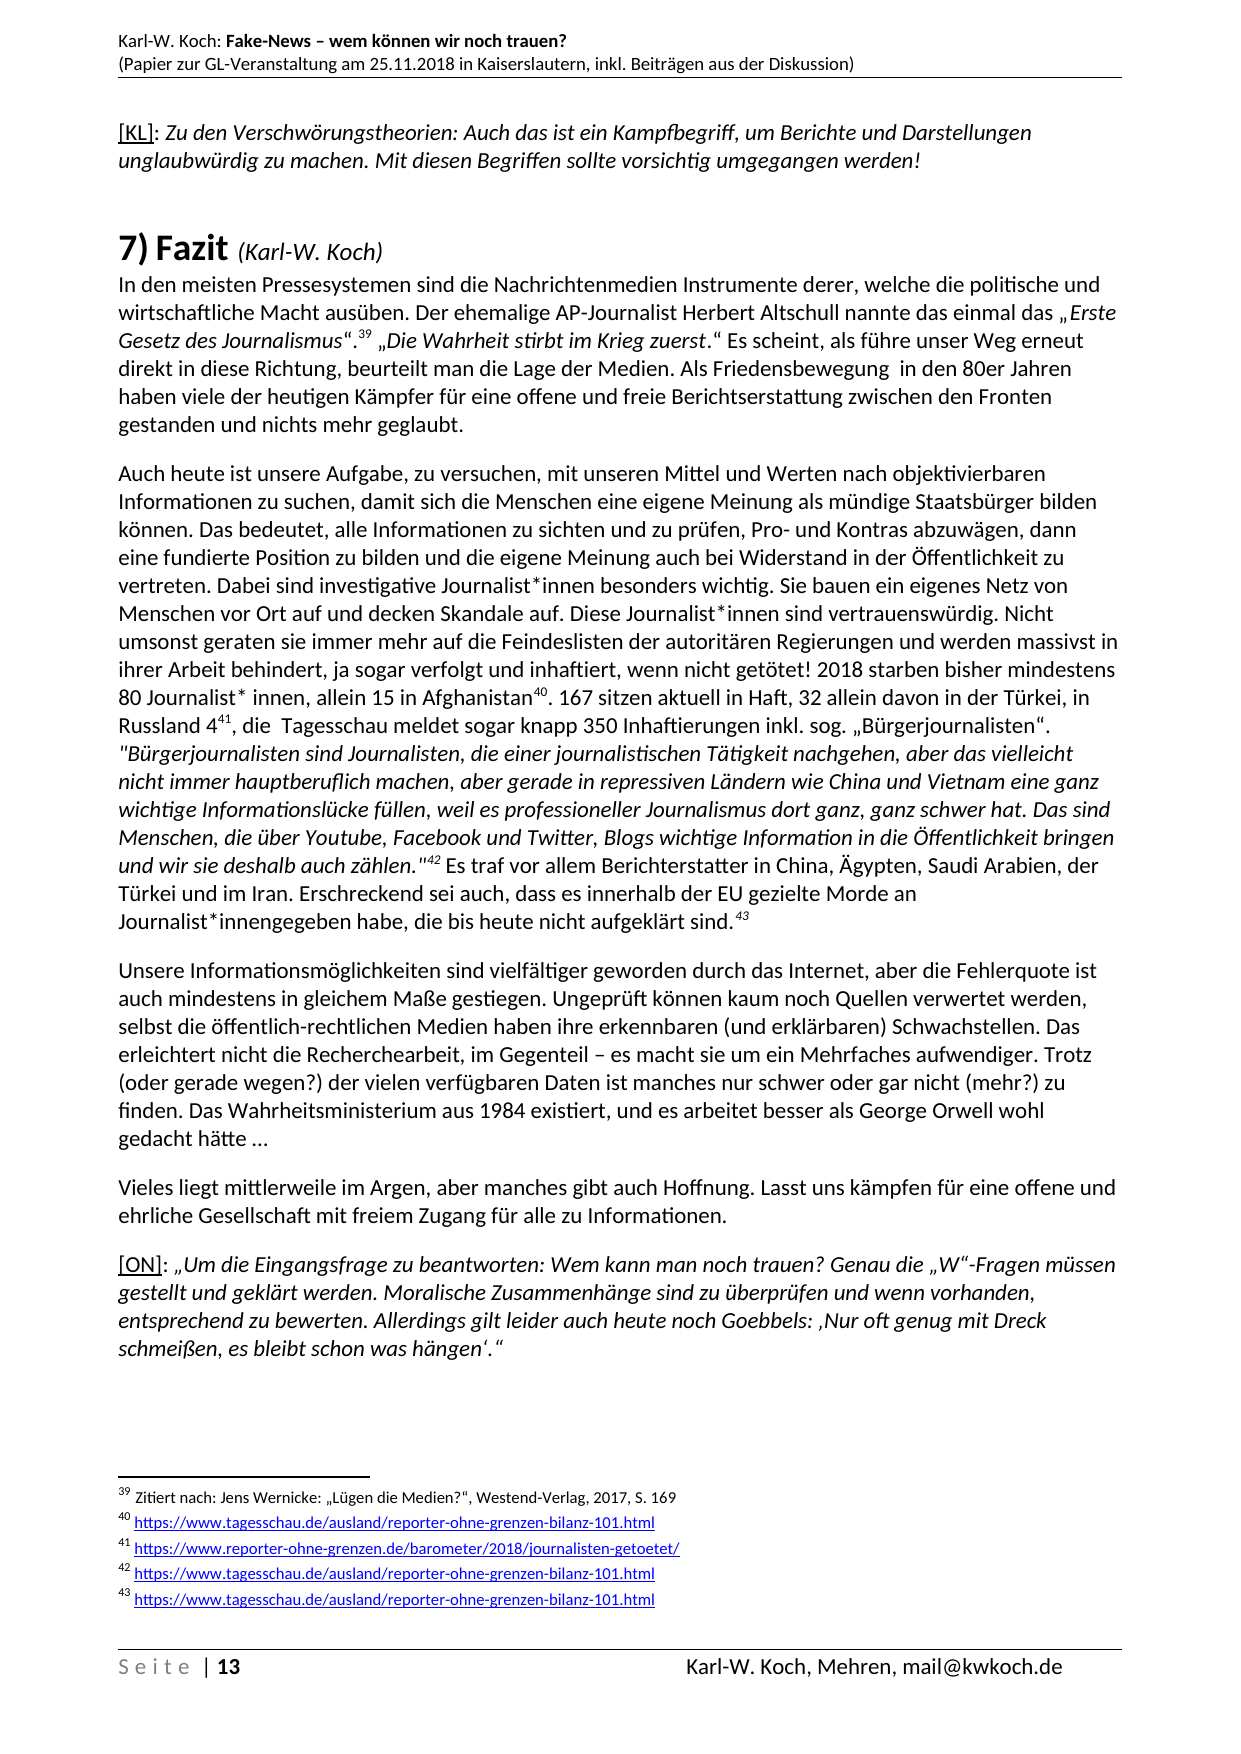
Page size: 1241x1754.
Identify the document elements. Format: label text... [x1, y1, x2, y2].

text Unsere Informationsmöglichkeiten sind vielfältiger geworden durch das Internet, aber die Fehlerquote ist auch mindestens in gleichem Maße gestiegen. Ungeprüft können kaum noch Quellen verwertet werden, selbst die öffentlich-rechtlichen Medien haben ihre erkennbaren (und erklärbaren) Schwachstellen. Das erleichtert nicht die Recherchearbeit, im Gegenteil – es macht sie um ein Mehrfaches aufwendiger. Trotz (oder gerade wegen?) der vielen verfügbaren Daten ist manches nur schwer oder gar nicht (mehr?) zu finden. Das Wahrheitsministerium aus 1984 existiert, und es arbeitet besser als George Orwell wohl gedacht hätte … [118, 956, 1122, 1152]
text In den meisten Pressesystemen sind die Nachrichtenmedien Instrumente derer, welche die politische und wirtschaftliche Macht ausüben. Der ehemalige AP-Journalist Herbert Altschull nannte das einmal das „Erste Gesetz des Journalismus“. „Die Wahrheit stirbt im Krieg zuerst.“ Es scheint, als führe unser Weg erneut direkt in diese Richtung, beurteilt man die Lage der Medien. Als Friedensbewegung in den 80er Jahren haben viele der heutigen Kämpfer für eine offene und freie Berichtserstattung zwischen den Fronten gestanden und nichts mehr geglaubt. [118, 270, 1122, 438]
text Auch heute ist unsere Aufgabe, zu versuchen, mit unseren Mittel und Werten nach objektivierbaren Informationen zu suchen, damit sich die Menschen eine eigene Meinung als mündige Staatsbürger bilden können. Das bedeutet, alle Informationen zu sichten und zu prüfen, Pro- und Kontras abzuwägen, dann eine fundierte Position zu bilden und die eigene Meinung auch bei Widerstand in der Öffentlichkeit zu vertreten. Dabei sind investigative Journalist*innen besonders wichtig. Sie bauen ein eigenes Netz von Menschen vor Ort auf und decken Skandale auf. Diese Journalist*innen sind vertrauenswürdig. Nicht umsonst geraten sie immer mehr auf die Feindeslisten der autoritären Regierungen und werden massivst in ihrer Arbeit behindert, ja sogar verfolgt und inhaftiert, wenn nicht getötet! 2018 starben bisher mindestens 80 Journalist* innen, allein 15 in Afghanistan. 167 sitzen aktuell in Haft, 32 allein davon in der Türkei, in Russland 4, die Tagesschau meldet sogar knapp 350 Inhaftierungen inkl. sog. „Bürgerjournalisten“. "Bürgerjournalisten sind Journalisten, die einer journalistischen Tätigkeit nachgehen, aber das vielleicht nicht immer hauptberuflich machen, aber gerade in repressiven Ländern wie China und Vietnam eine ganz wichtige Informationslücke füllen, weil es professioneller Journalismus dort ganz, ganz schwer hat. Das sind Menschen, die über Youtube, Facebook und Twitter, Blogs wichtige Information in die Öffentlichkeit bringen und wir sie deshalb auch zählen." Es traf vor allem Berichterstatter in China, Ägypten, Saudi Arabien, der Türkei und im Iran. Erschreckend sei auch, dass es innerhalb der EU gezielte Morde an Journalist*innengegeben habe, die bis heute nicht aufgeklärt sind. [118, 459, 1122, 935]
subtitle Fazit (Karl-W. Koch) [118, 224, 1122, 270]
text Vieles liegt mittlerweile im Argen, aber manches gibt auch Hoffnung. Lasst uns kämpfen für eine offene und ehrliche Gesellschaft mit freiem Zugang für alle zu Informationen. [118, 1173, 1122, 1229]
text [ON]: „Um die Eingangsfrage zu beantworten: Wem kann man noch trauen? Genau die „W“-Fragen müssen gestellt und geklärt werden. Moralische Zusammenhänge sind zu überprüfen und wenn vorhanden, entsprechend zu bewerten. Allerdings gilt leider auch heute noch Goebbels: ‚Nur oft genug mit Dreck schmeißen, es bleibt schon was hängen‘.“ [118, 1250, 1122, 1362]
text [KL]: Zu den Verschwörungstheorien: Auch das ist ein Kampfbegriff, um Berichte und Darstellungen unglaubwürdig zu machen. Mit diesen Begriffen sollte vorsichtig umgegangen werden! [118, 118, 1122, 174]
